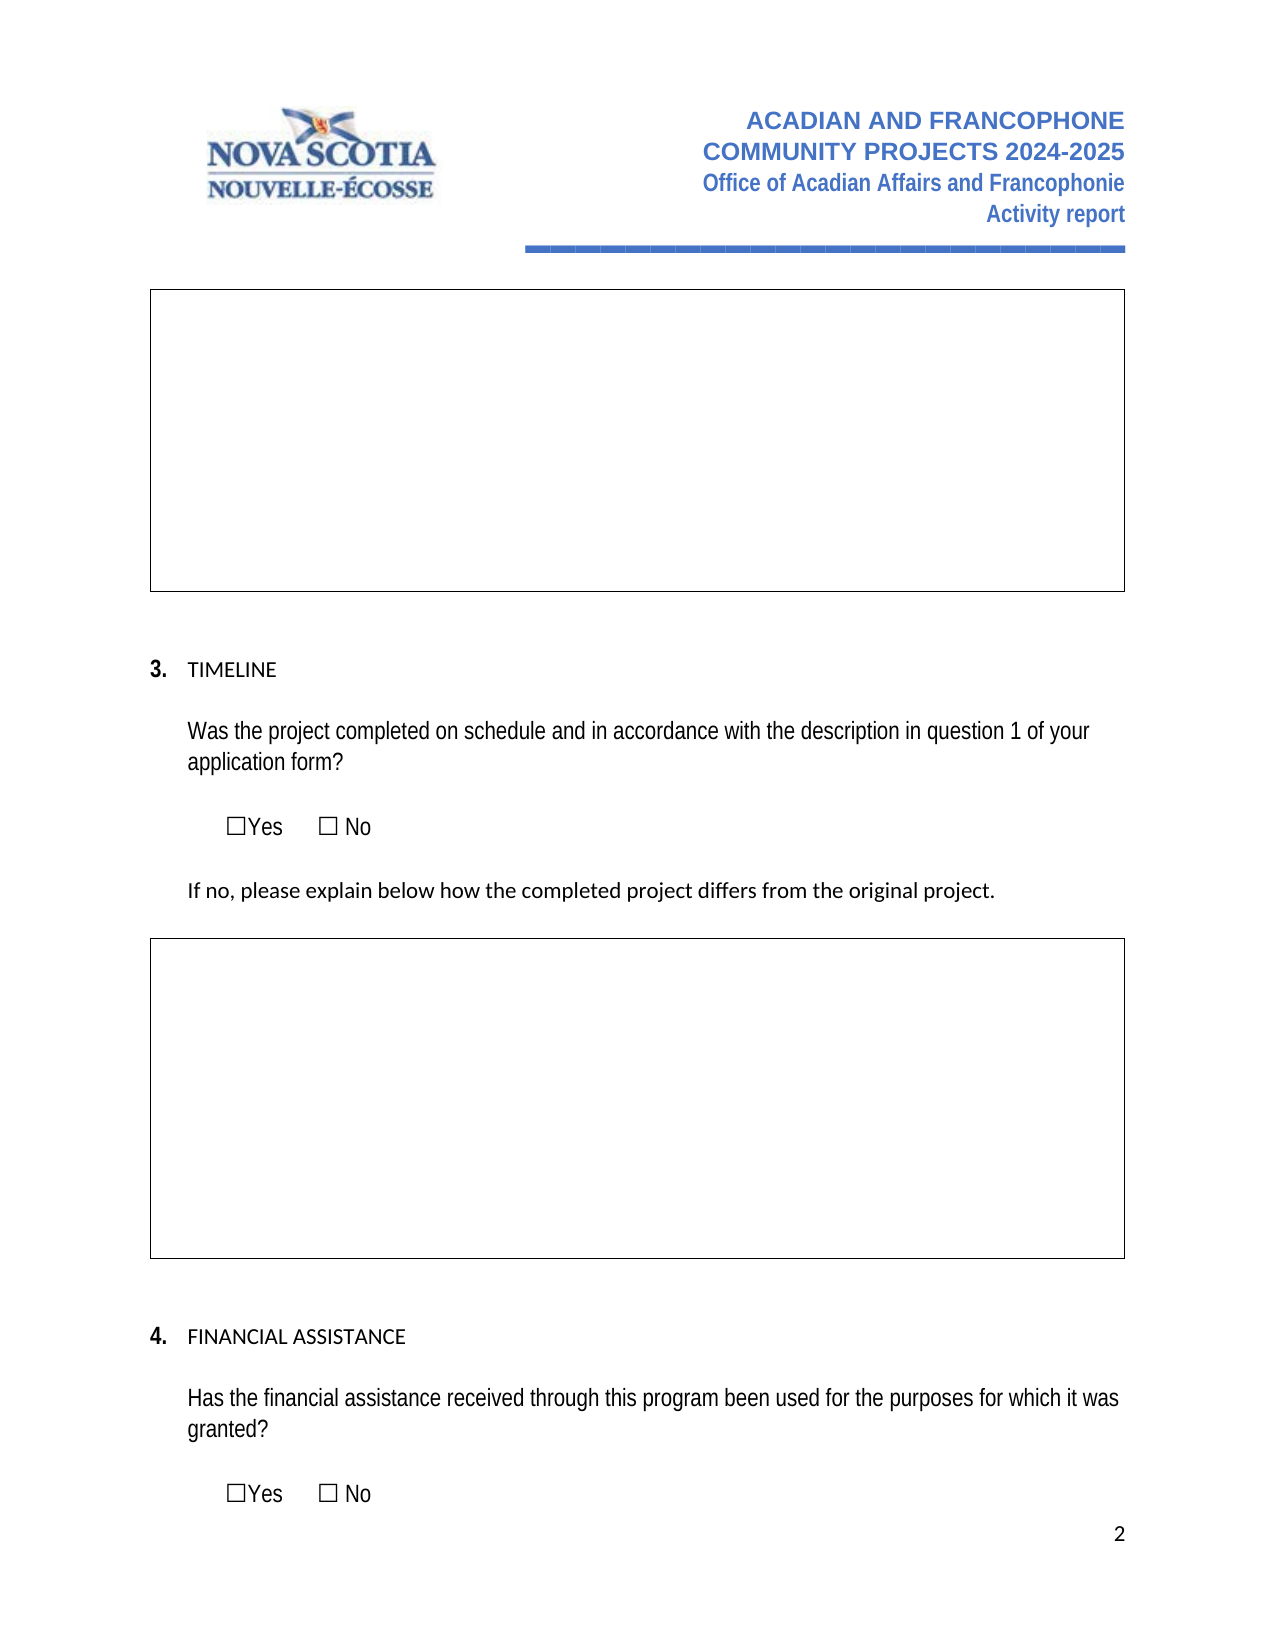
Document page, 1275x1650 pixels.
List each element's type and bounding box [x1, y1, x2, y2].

picture [206, 106, 443, 205]
table_header [151, 290, 1124, 591]
table_header [151, 939, 1124, 1258]
